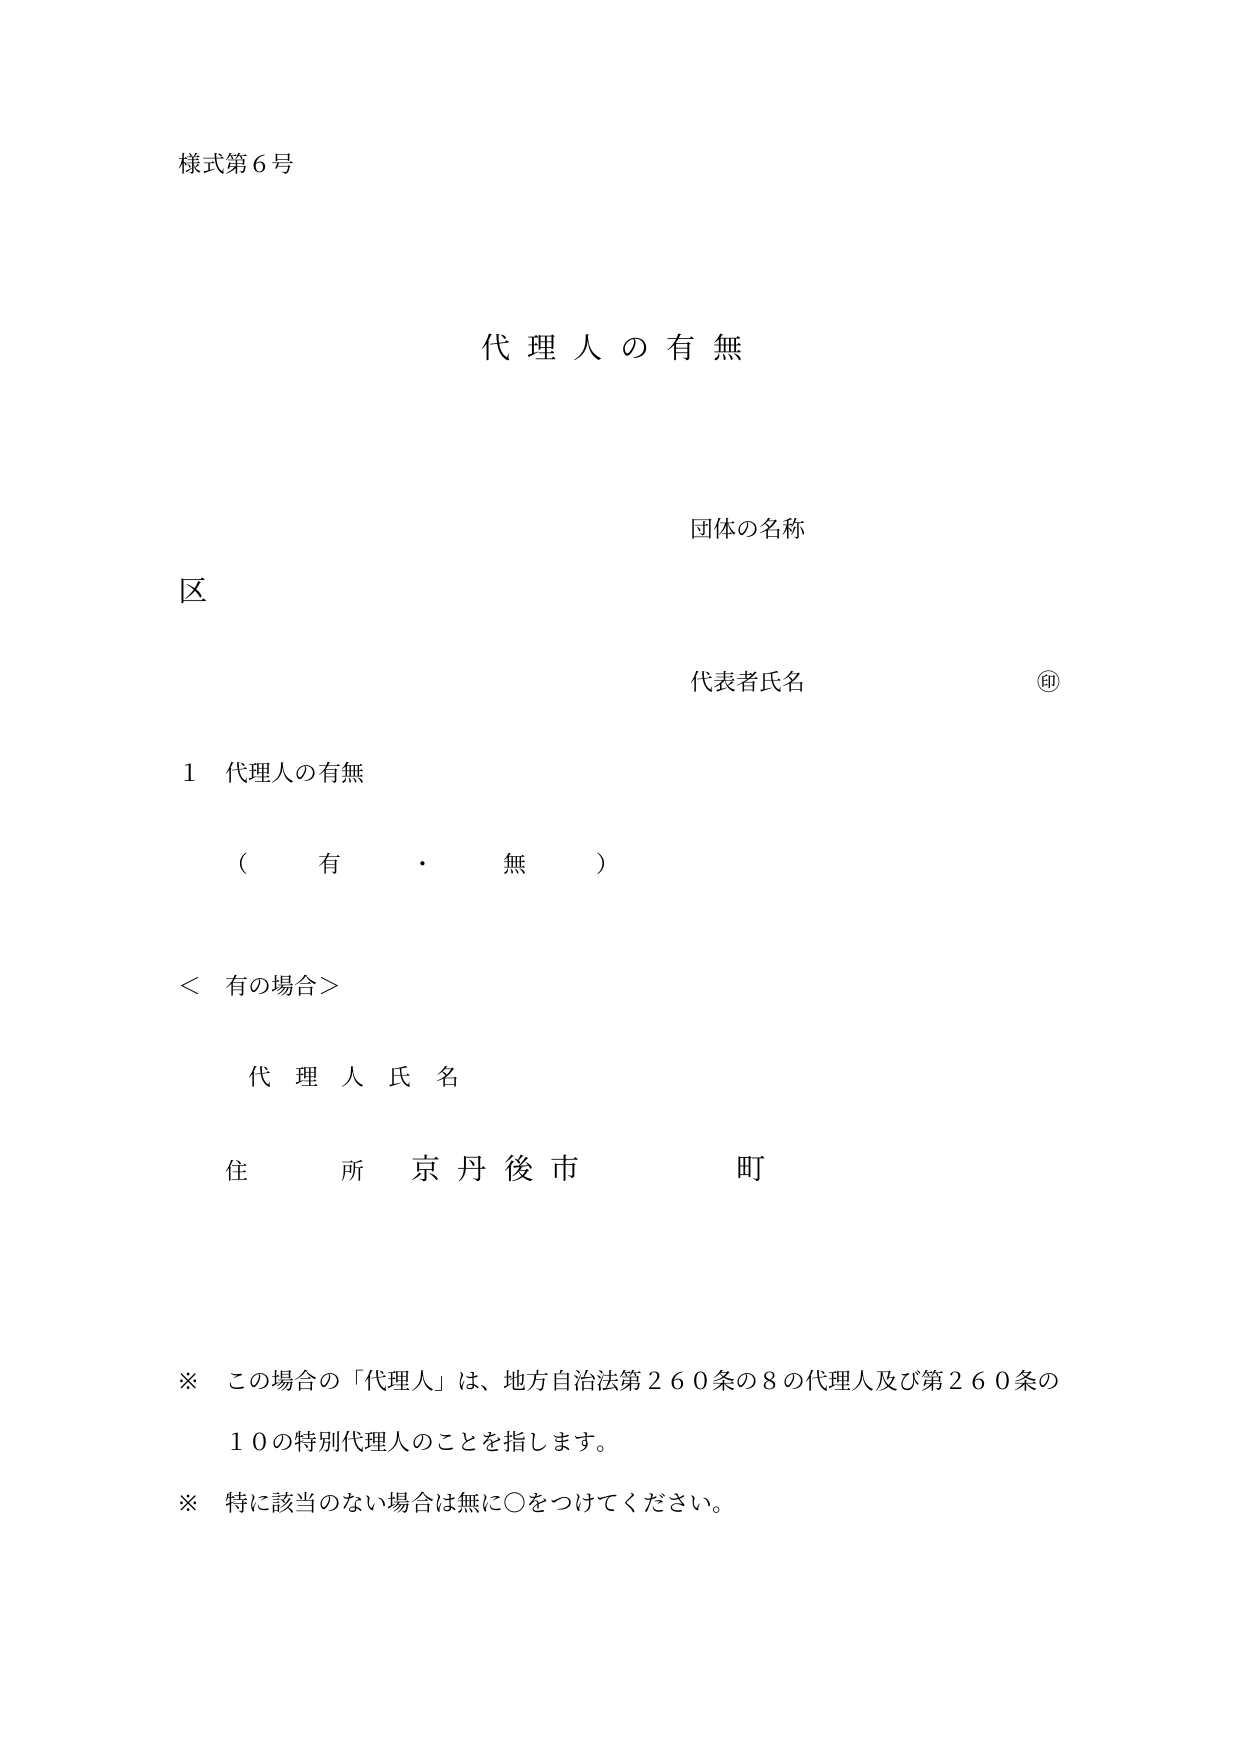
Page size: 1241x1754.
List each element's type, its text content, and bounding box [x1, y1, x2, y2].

text ＜ 有の場合＞ [179, 954, 1061, 1015]
text 様式第６号 [179, 133, 1061, 193]
text （ 有 ・ 無 ） [179, 832, 1061, 893]
text ※ この場合の「代理人」は、地方自治法第２６０条の８の代理人及び第２６０条の１０の特別代理人のことを指します。 [179, 1349, 1061, 1471]
text ※ 特に該当のない場合は無に○をつけてください。 [179, 1471, 1061, 1532]
text 住 所 京丹後市 町 [179, 1136, 1061, 1197]
text 代理人氏名 [179, 1045, 1061, 1106]
text 団体の名称 区 [179, 498, 1061, 619]
text 代理人の有無 [179, 315, 1061, 376]
text 代表者氏名 ㊞ [179, 650, 1061, 711]
text １ 代理人の有無 [179, 741, 1061, 802]
